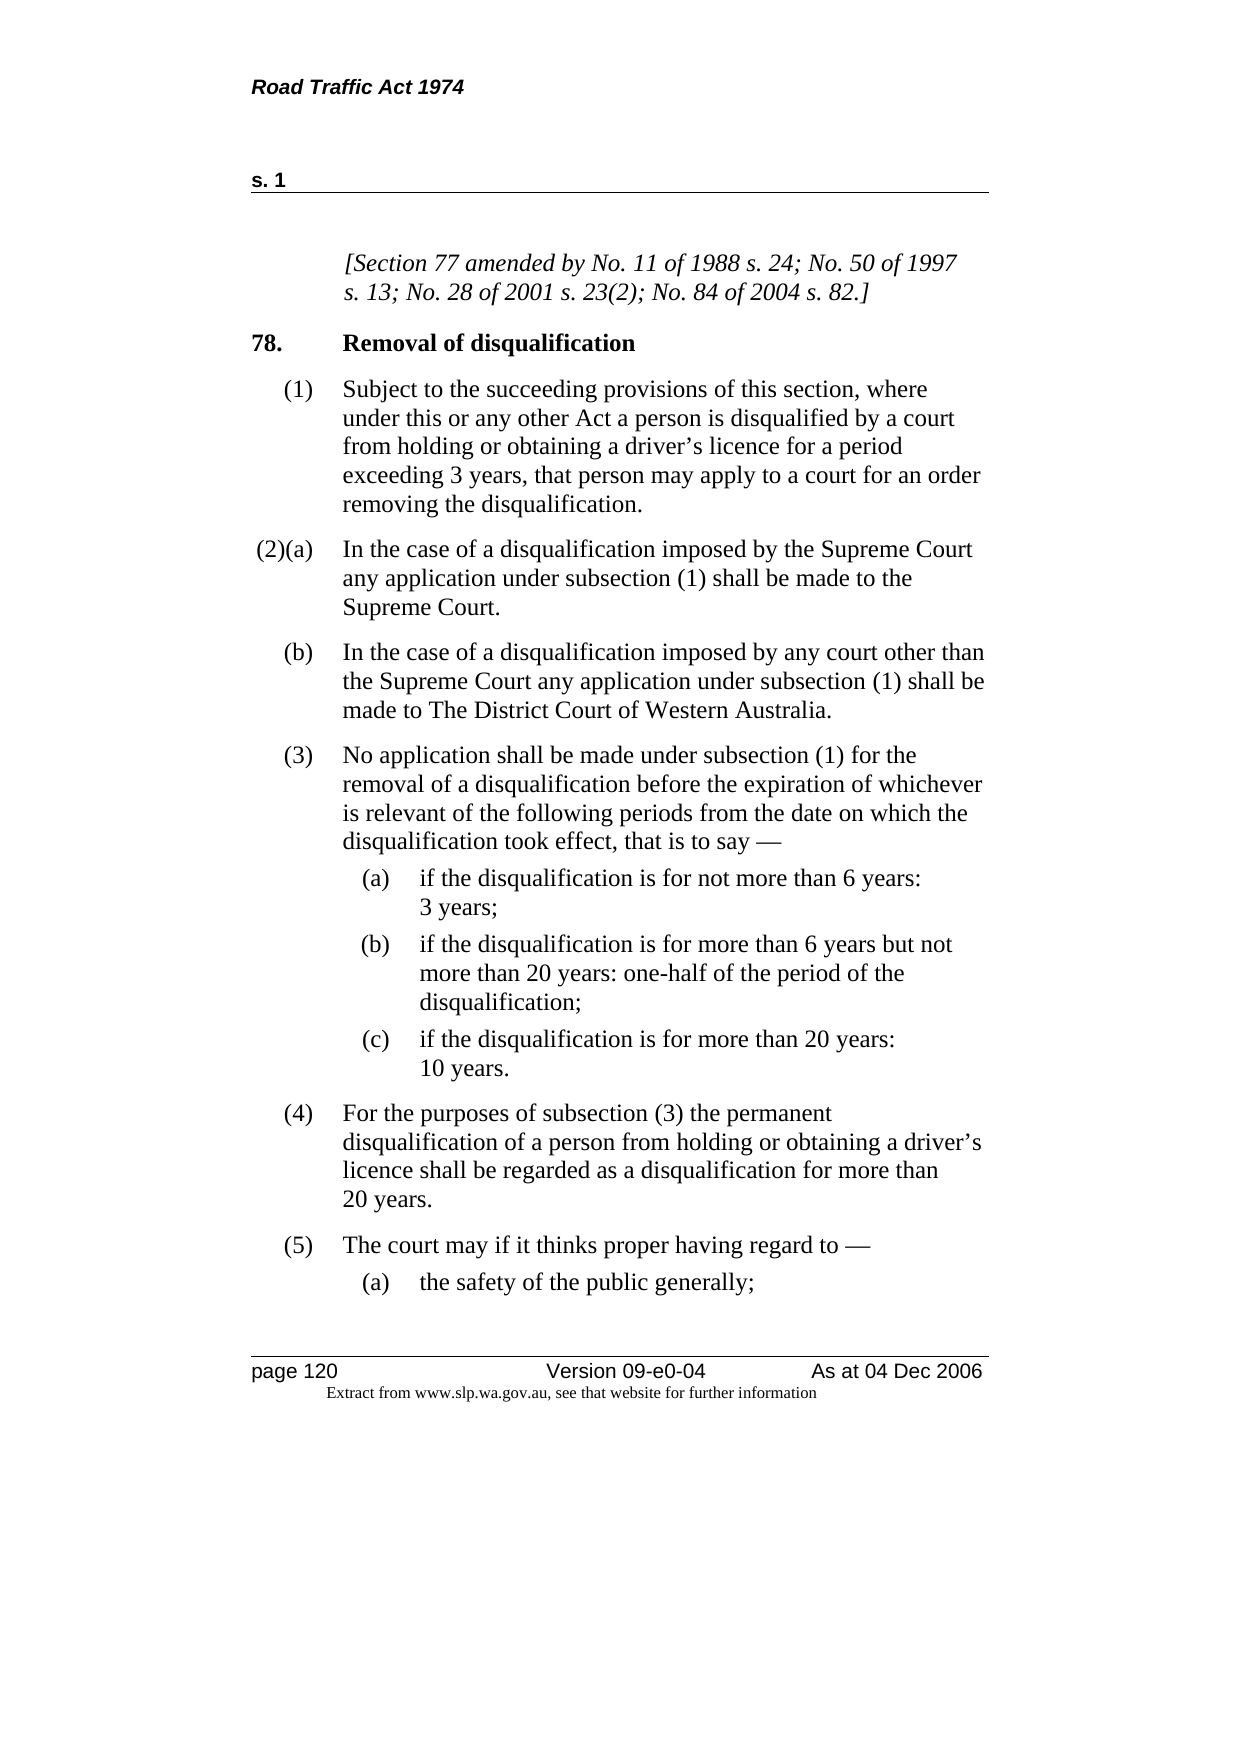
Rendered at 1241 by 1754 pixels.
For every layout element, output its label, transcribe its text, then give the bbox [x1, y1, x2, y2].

text (a) if the disqualification is for not more than 6 years: 3 years; [251, 863, 989, 921]
text (c) if the disqualification is for more than 20 years: 10 years. [251, 1024, 989, 1081]
text (b) if the disqualification is for more than 6 years but not more than 20 years: one-half of the period of the disqualification; [251, 929, 989, 1016]
text (3) No application shall be made under subsection (1) for the removal of a disqualification before the expiration of whichever is relevant of the following periods from the date on which the disqualification took effect, that is to say — [251, 740, 989, 855]
subtitle 78. Removal of disqualification [251, 328, 989, 357]
text (5) The court may if it thinks proper having regard to — [251, 1230, 989, 1258]
text [Section 77 amended by No. 11 of 1988 s. 24; No. 50 of 1997 s. 13; No. 28 of 2001 s. 23(2); No. 84 of 2004 s. 82.] [251, 248, 989, 306]
text (1) Subject to the succeeding provisions of this section, where under this or any other Act a person is disqualified by a court from holding or obtaining a driver’s licence for a period exceeding 3 years, that person may apply to a court for an order removing the disqualification. [251, 374, 989, 518]
text (4) For the purposes of subsection (3) the permanent disqualification of a person from holding or obtaining a driver’s licence shall be regarded as a disqualification for more than 20 years. [251, 1098, 989, 1213]
text (b) In the case of a disqualification imposed by any court other than the Supreme Court any application under subsection (1) shall be made to The District Court of Western Australia. [251, 637, 989, 723]
text (2)(a) In the case of a disqualification imposed by the Supreme Court any application under subsection (1) shall be made to the Supreme Court. [251, 534, 989, 621]
text (a) the safety of the public generally; [251, 1267, 989, 1296]
